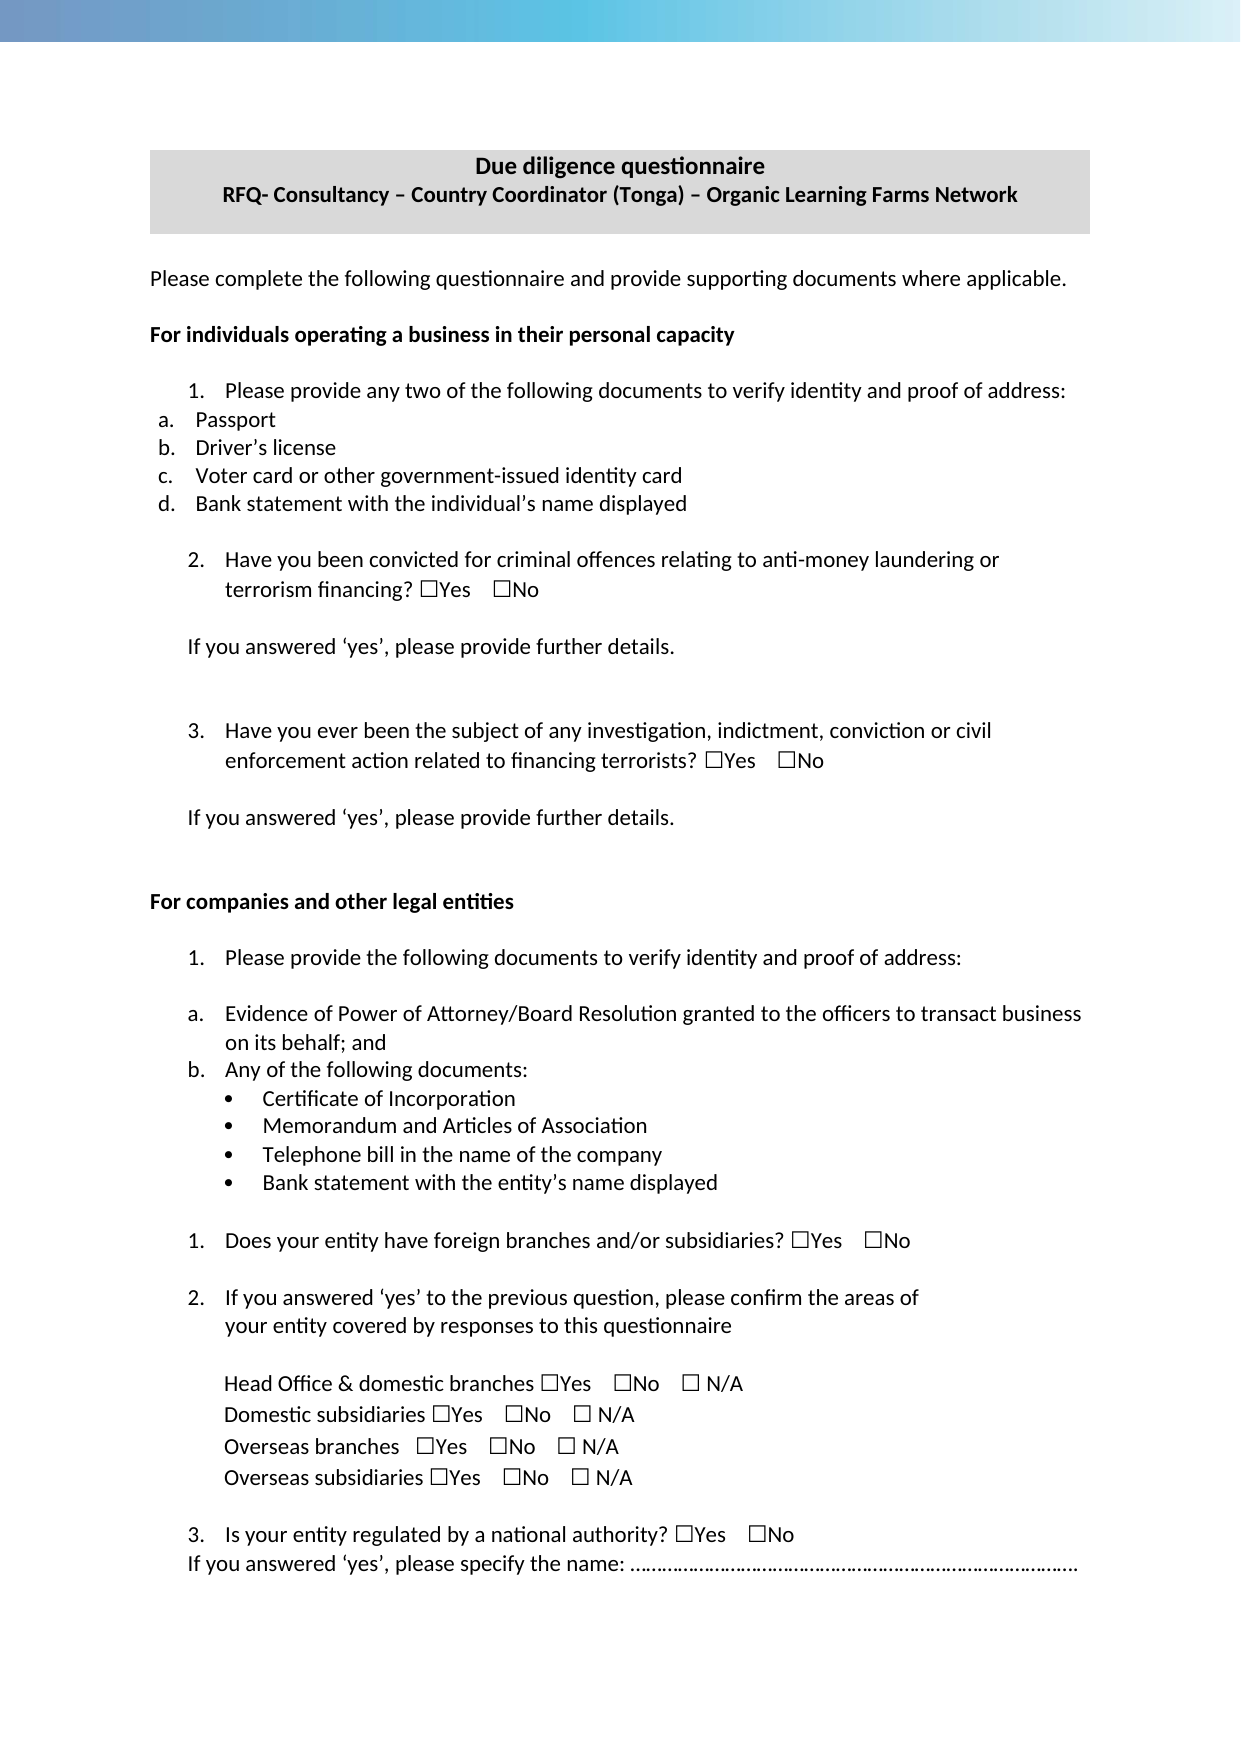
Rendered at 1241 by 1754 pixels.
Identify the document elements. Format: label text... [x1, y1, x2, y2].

text Due diligence questionnaire [150, 150, 1090, 181]
text Domestic subsidiaries ☐Yes ☐No ☐ N/A [224, 1398, 1090, 1429]
text For individuals operating a business in their personal capacity [150, 321, 1090, 349]
list Any of the following documents: [187, 1056, 1090, 1084]
list Have you ever been the subject of any investigation, indictment, conviction or civil enforcement action related to financing terrorists? ☐Yes ☐No [187, 716, 1090, 775]
text Head Office & domestic branches ☐Yes ☐No ☐ N/A [224, 1367, 1090, 1398]
list Bank statement with the entity’s name displayed [225, 1168, 1090, 1196]
text If you answered ‘yes’, please provide further details. [150, 803, 1090, 831]
list Voter card or other government-issued identity card [158, 461, 1090, 489]
list If you answered ‘yes’ to the previous question, please confirm the areas of your entity covered by responses to this questionnaire [187, 1283, 1090, 1339]
list Memorandum and Articles of Association [225, 1112, 1090, 1140]
text If you answered ‘yes’, please provide further details. [150, 632, 1090, 660]
list Certificate of Incorporation [225, 1084, 1090, 1112]
list Driver’s license [158, 433, 1090, 461]
picture [0, 0, 1241, 42]
text Overseas subsidiaries ☐Yes ☐No ☐ N/A [224, 1461, 1090, 1492]
list Please provide the following documents to verify identity and proof of address: [187, 943, 1090, 972]
list Passport [158, 405, 1090, 433]
text Overseas branches ☐Yes ☐No ☐ N/A [224, 1429, 1090, 1461]
list Evidence of Power of Attorney/Board Resolution granted to the officers to transact business on its behalf; and [187, 999, 1090, 1056]
list Is your entity regulated by a national authority? ☐Yes ☐No [187, 1518, 1090, 1549]
text If you answered ‘yes’, please specify the name: …………………………………………………………………………. [150, 1549, 1090, 1577]
list Bank statement with the individual’s name displayed [158, 489, 1090, 517]
list Have you been convicted for criminal offences relating to anti-money laundering or terrorism financing? ☐Yes ☐No [187, 545, 1090, 604]
list Please provide any two of the following documents to verify identity and proof of address: [187, 377, 1090, 405]
list Does your entity have foreign branches and/or subsidiaries? ☐Yes ☐No [187, 1224, 1090, 1255]
list Telephone bill in the name of the company [225, 1140, 1090, 1168]
text RFQ- Consultancy – Country Coordinator (Tonga) – Organic Learning Farms Network [150, 181, 1090, 208]
text Please complete the following questionnaire and provide supporting documents where applicable. [150, 264, 1090, 293]
text For companies and other legal entities [150, 887, 1090, 916]
